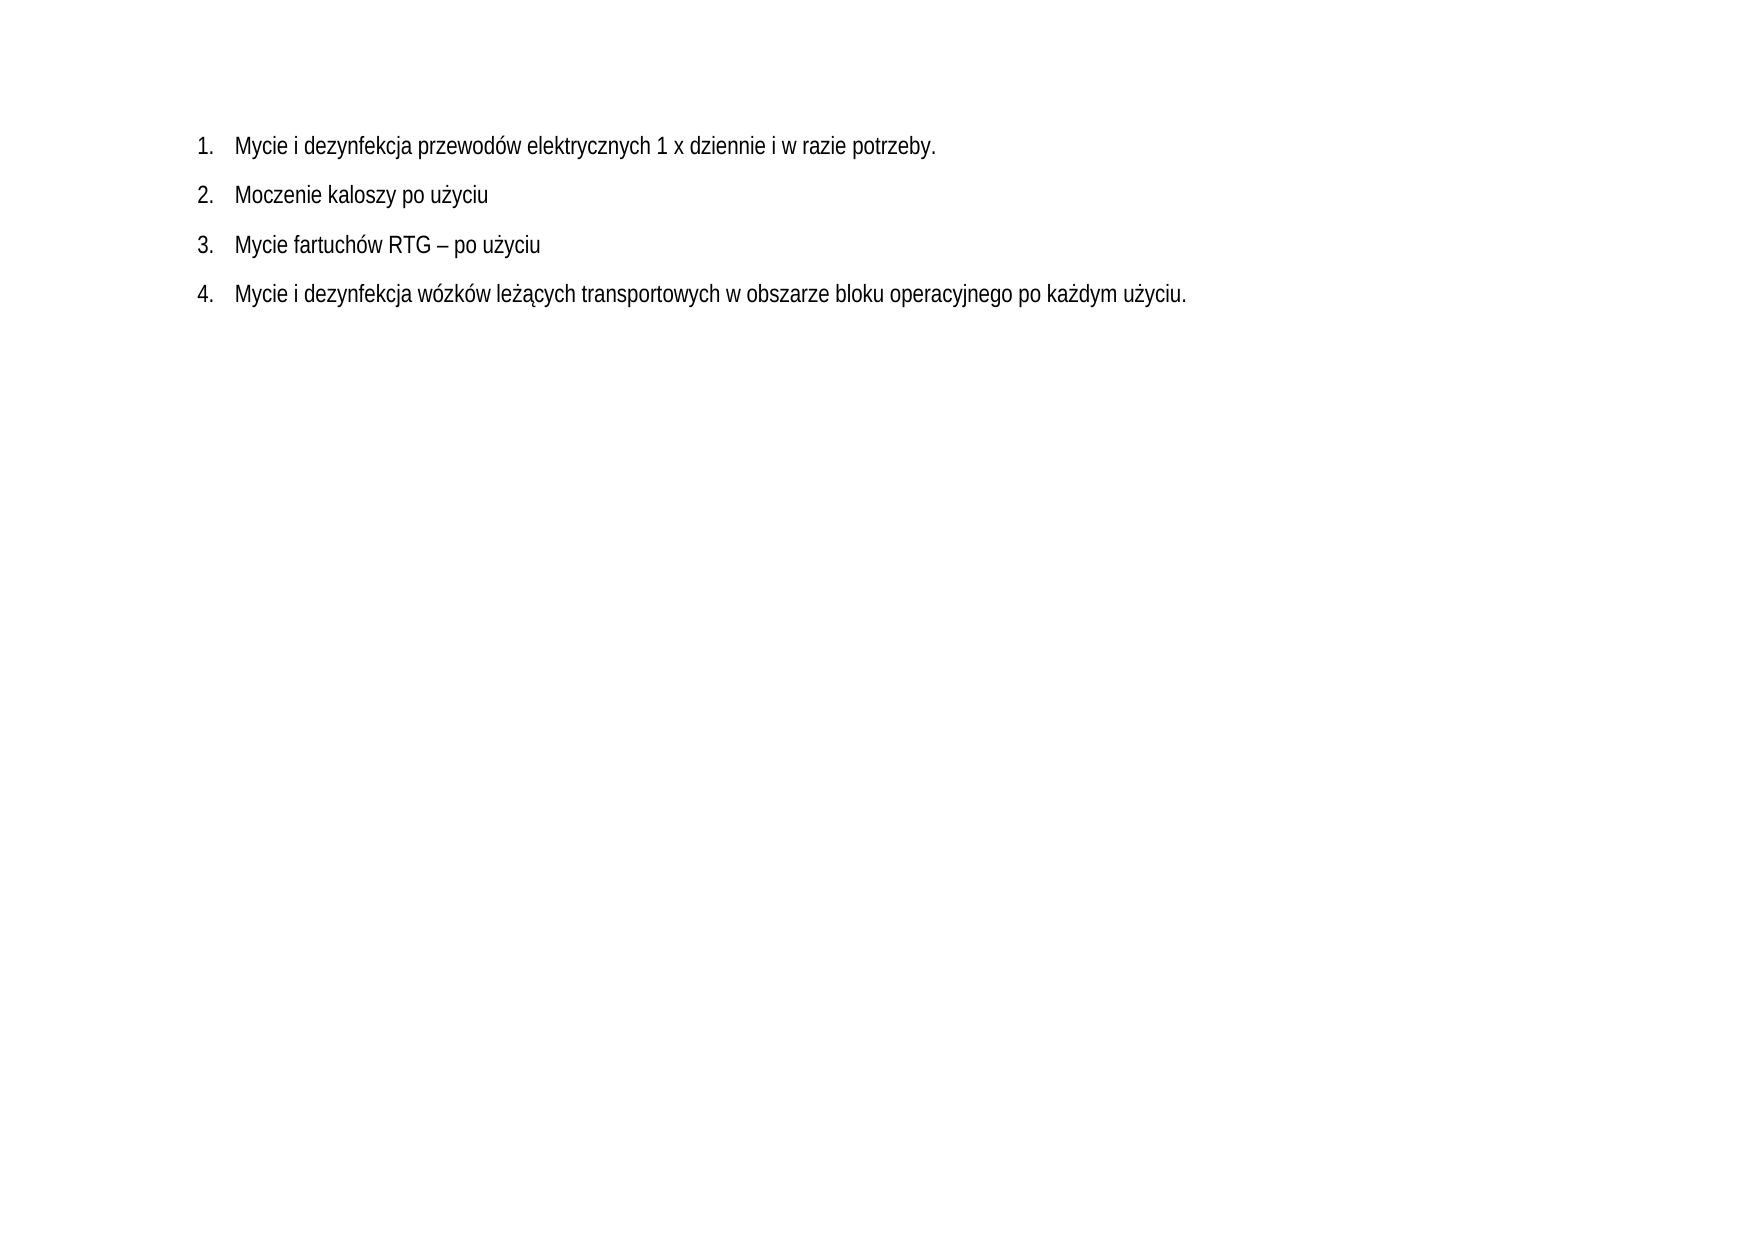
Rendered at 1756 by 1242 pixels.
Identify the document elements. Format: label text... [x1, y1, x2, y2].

list Mycie fartuchów RTG – po użyciu [197, 230, 1668, 258]
list Moczenie kaloszy po użyciu [197, 180, 1668, 209]
list Mycie i dezynfekcja wózków leżących transportowych w obszarze bloku operacyjnego po każdym użyciu. [197, 279, 1668, 308]
list Mycie i dezynfekcja przewodów elektrycznych 1 x dziennie i w razie potrzeby. [197, 131, 1668, 159]
